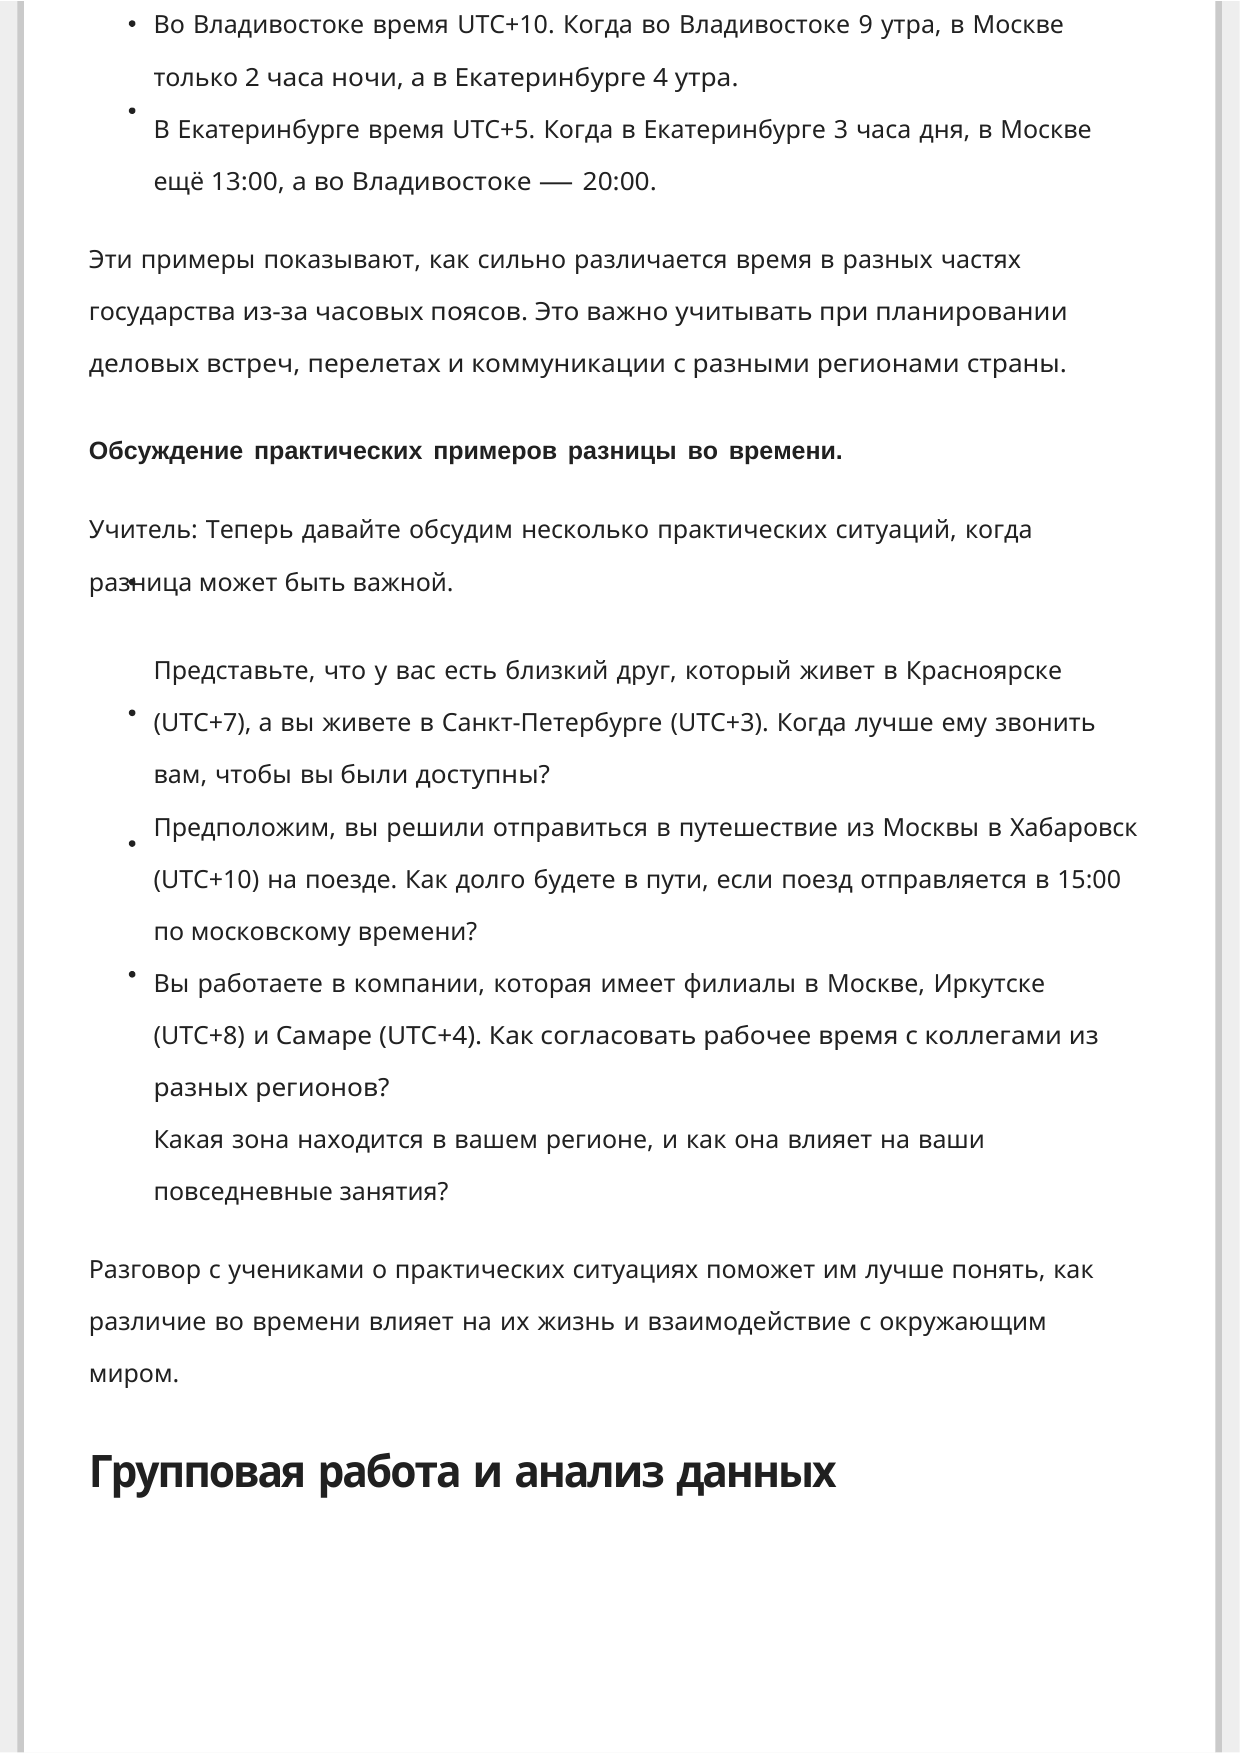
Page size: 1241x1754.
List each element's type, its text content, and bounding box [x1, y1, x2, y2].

text Во Владивостоке время UTC+10. Когда во Владивостоке 9 утра, в Москве только 2 часа ночи, а в Екатеринбурге 4 утра. [153, 7, 1139, 93]
text Эти примеры показывают, как сильно различается время в разных частях государства из-за часовых поясов. Это важно учитывать при планировании деловых встреч, перелетах и коммуникации с разными регионами страны. [89, 241, 1130, 379]
subtitle Групповая работа и анализ данных [89, 1440, 1240, 1501]
text Разговор с учениками о практических ситуациях поможет им лучше понять, как различие во времени влияет на их жизнь и взаимодействие с окружающим миром. [89, 1252, 1139, 1390]
text В Екатеринбурге время UTC+5. Когда в Екатеринбурге 3 часа дня, в Москве ещё 13:00, а во Владивостоке — 20:00. [153, 111, 1139, 197]
text Представьте, что у вас есть близкий друг, который живет в Красноярске (UTC+7), а вы живете в Санкт-Петербурге (UTC+3). Когда лучше ему звонить вам, чтобы вы были доступны? [153, 653, 1148, 791]
text Какая зона находится в вашем регионе, и как она влияет на ваши повседневные занятия? [153, 1122, 1139, 1208]
text Предположим, вы решили отправиться в путешествие из Москвы в Хабаровск (UTC+10) на поезде. Как долго будете в пути, если поезд отправляется в 15:00 по московскому времени? [153, 809, 1139, 947]
subtitle Обсуждение практических примеров разницы во времени. [89, 436, 1240, 465]
text Учитель: Теперь давайте обсудим несколько практических ситуаций, когда разница может быть важной. [89, 512, 1139, 598]
text Вы работаете в компании, которая имеет филиалы в Москве, Иркутске (UTC+8) и Самаре (UTC+4). Как согласовать рабочее время с коллегами из разных регионов? [153, 966, 1139, 1104]
